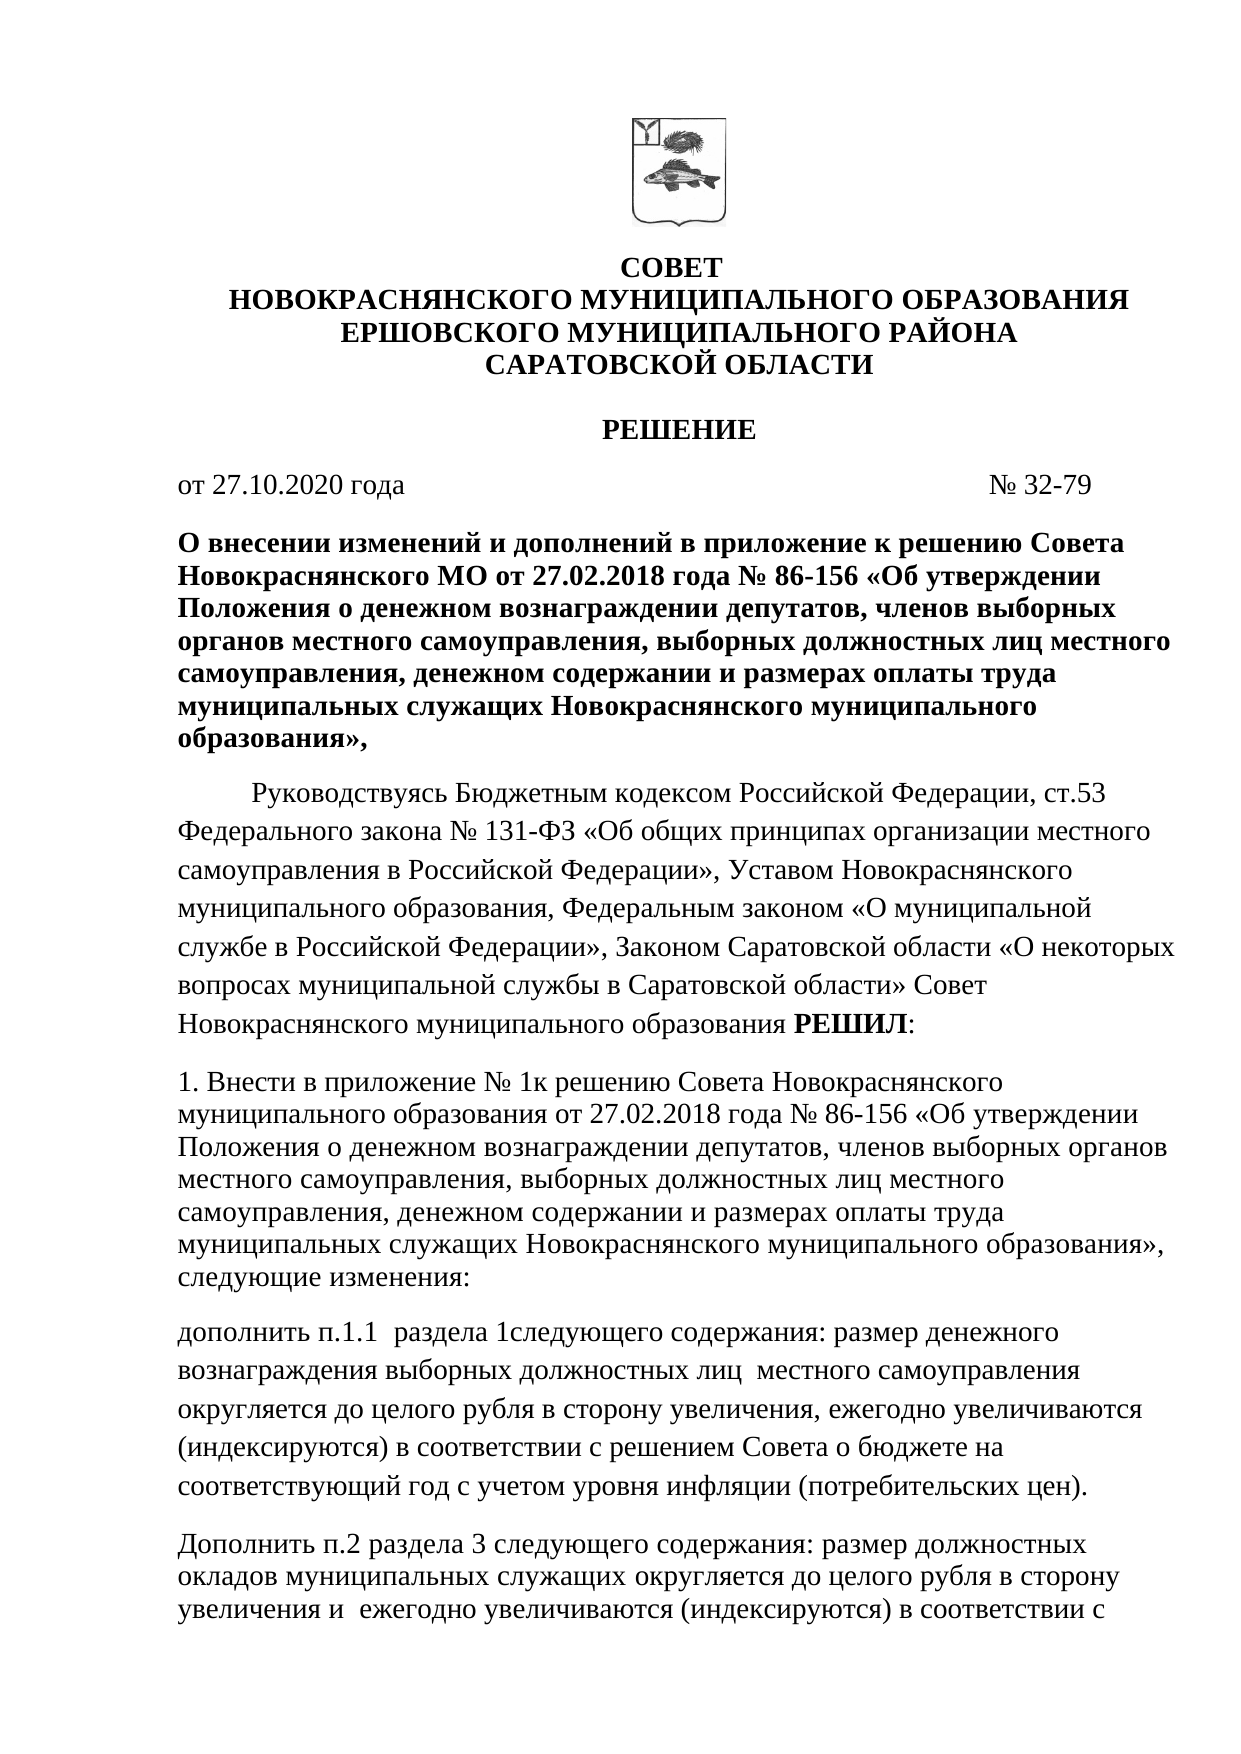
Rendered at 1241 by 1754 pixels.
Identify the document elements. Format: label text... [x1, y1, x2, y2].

text Руководствуясь Бюджетным кодексом Российской Федерации, ст.53 Федерального закона № 131-ФЗ «Об общих принципах организации местного самоуправления в Российской Федерации», Уставом Новокраснянского муниципального образования, Федеральным законом «О муниципальной службе в Российской Федерации», Законом Саратовской области «О некоторых вопросах муниципальной службы в Саратовской области» Совет Новокраснянского муниципального образования РЕШИЛ: [177, 775, 1180, 1039]
text САРАТОВСКОЙ ОБЛАСТИ [177, 349, 1181, 381]
text НОВОКРАСНЯНСКОГО МУНИЦИПАЛЬНОГО ОБРАЗОВАНИЯ [177, 284, 1181, 316]
text ЕРШОВСКОГО МУНИЦИПАЛЬНОГО РАЙОНА [177, 316, 1181, 349]
picture [632, 118, 727, 227]
text дополнить п.1.1 раздела 1следующего содержания: размер денежного вознаграждения выборных должностных лиц местного самоуправления округляется до целого рубля в сторону увеличения, ежегодно увеличиваются (индексируются) в соответствии с решением Совета о бюджете на соответствующий год с учетом уровня инфляции (потребительских цен). [177, 1314, 1181, 1501]
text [177, 1527, 1181, 1625]
text О внесении изменений и дополнений в приложение к решению Совета Новокраснянского МО от 27.02.2018 года № 86-156 «Об утверждении Положения о денежном вознаграждении депутатов, членов выборных органов местного самоуправления, выборных должностных лиц местного самоуправления, денежном содержании и размерах оплаты труда муниципальных служащих Новокраснянского муниципального образования», [177, 526, 1181, 754]
text СОВЕТ [620, 251, 1181, 284]
text от 27.10.2020 года № 32-79 [177, 467, 1181, 501]
text 1. Внести в приложение № 1к решению Совета Новокраснянского муниципального образования от 27.02.2018 года № 86-156 «Об утверждении Положения о денежном вознаграждении депутатов, членов выборных органов местного самоуправления, выборных должностных лиц местного самоуправления, денежном содержании и размерах оплаты труда муниципальных служащих Новокраснянского муниципального образования», следующие изменения: [177, 1065, 1181, 1293]
text РЕШЕНИЕ [177, 414, 1181, 446]
